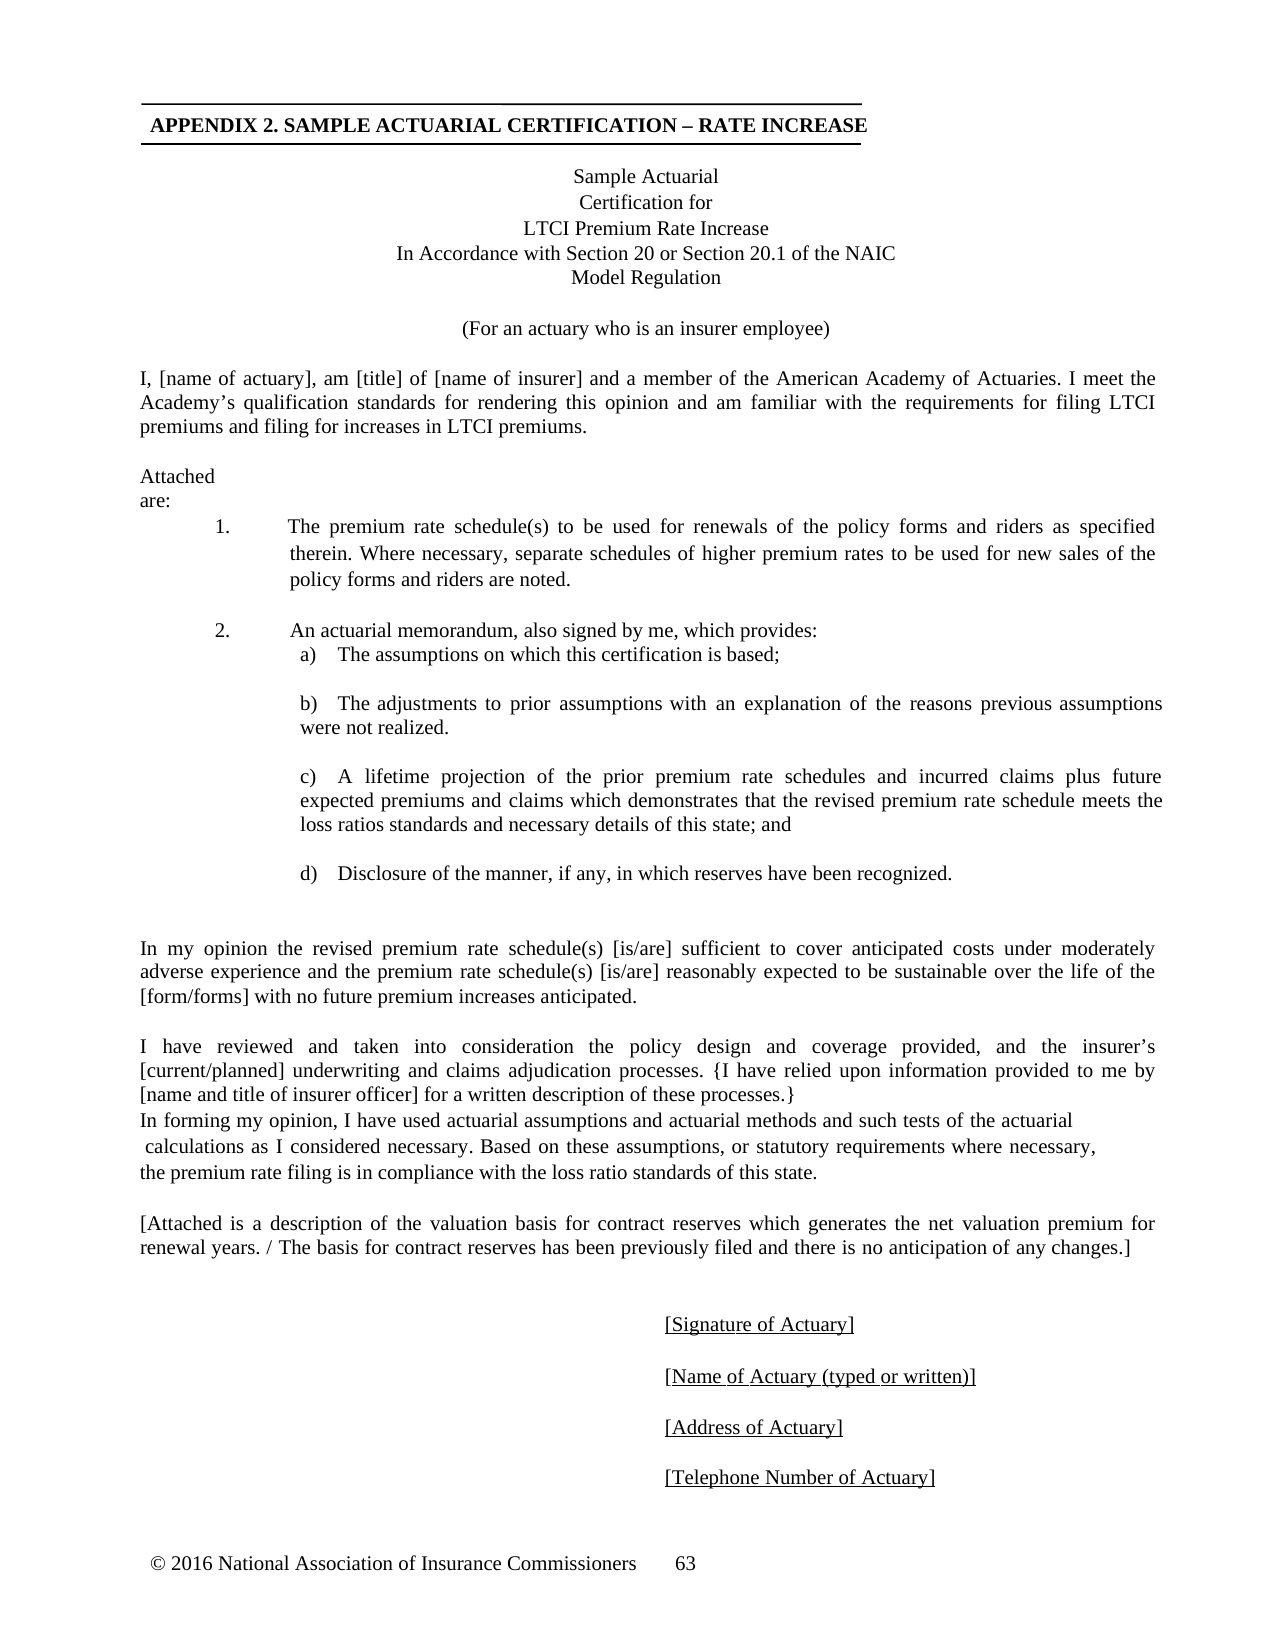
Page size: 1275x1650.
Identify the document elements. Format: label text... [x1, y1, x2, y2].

text calculations as I considered necessary. Based on these assumptions, or statutory requirements where necessary, [139, 1132, 1156, 1158]
text Sample Actuarial Certification for [522, 162, 770, 215]
text 2. An actuarial memorandum, also signed by me, which provides: [214, 618, 1164, 642]
text I, [name of actuary], am [title] of [name of insurer] and a member of the American Academy of Actuaries. I meet the Academy’s qualification standards for rendering this opinion and am familiar with the requirements for filing LTCI premiums and filing for increases in LTCI premiums. [139, 366, 1156, 438]
text the premium rate filing is in compliance with the loss ratio standards of this state. [139, 1158, 1156, 1185]
text In forming my opinion, I have used actuarial assumptions and actuarial methods and such tests of the actuarial [139, 1106, 1156, 1132]
text [Attached is a description of the valuation basis for contract reserves which generates the net valuation premium for renewal years. / The basis for contract reserves has been previously filed and there is no anticipation of any changes.] [140, 1211, 1156, 1259]
text Attached are: [139, 464, 228, 512]
text In my opinion the revised premium rate schedule(s) [is/are] sufficient to cover anticipated costs under moderately adverse experience and the premium rate schedule(s) [is/are] reasonably expected to be sustainable over the life of the [form/forms] with no future premium increases anticipated. [140, 935, 1156, 1008]
subtitle c) A lifetime projection of the prior premium rate schedules and incurred claims plus future expected premiums and claims which demonstrates that the revised premium rate schedule meets the loss ratios standards and necessary details of this state; and [300, 764, 1162, 836]
subtitle a) The assumptions on which this certification is based; [300, 642, 1162, 666]
subtitle d) Disclosure of the manner, if any, in which reserves have been recognized. [300, 861, 1162, 885]
text [Signature of Actuary] [664, 1312, 1164, 1336]
text In Accordance with Section 20 or Section 20.1 of the NAIC Model Regulation [372, 241, 919, 289]
subtitle b) The adjustments to prior assumptions with an explanation of the reasons previous assumptions were not realized. [300, 691, 1162, 739]
text LTCI Premium Rate Increase [426, 215, 865, 241]
text I have reviewed and taken into consideration the policy design and coverage provided, and the insurer’s [current/planned] underwriting and claims adjudication processes. {I have relied upon information provided to me by [name and title of insurer officer] for a written description of these processes.} [139, 1034, 1156, 1106]
text (For an actuary who is an insurer employee) [458, 315, 834, 339]
text 1. The premium rate schedule(s) to be used for renewals of the policy forms and riders as specified therein. Where necessary, separate schedules of higher premium rates to be used for new sales of the policy forms and riders are noted. [214, 512, 1156, 592]
subtitle APPENDIX 2. SAMPLE ACTUARIAL CERTIFICATION – RATE INCREASE [150, 112, 1162, 137]
text [Address of Actuary] [664, 1415, 1164, 1439]
text [Name of Actuary (typed or written)] [664, 1362, 1164, 1388]
text [Telephone Number of Actuary] [664, 1465, 1164, 1489]
